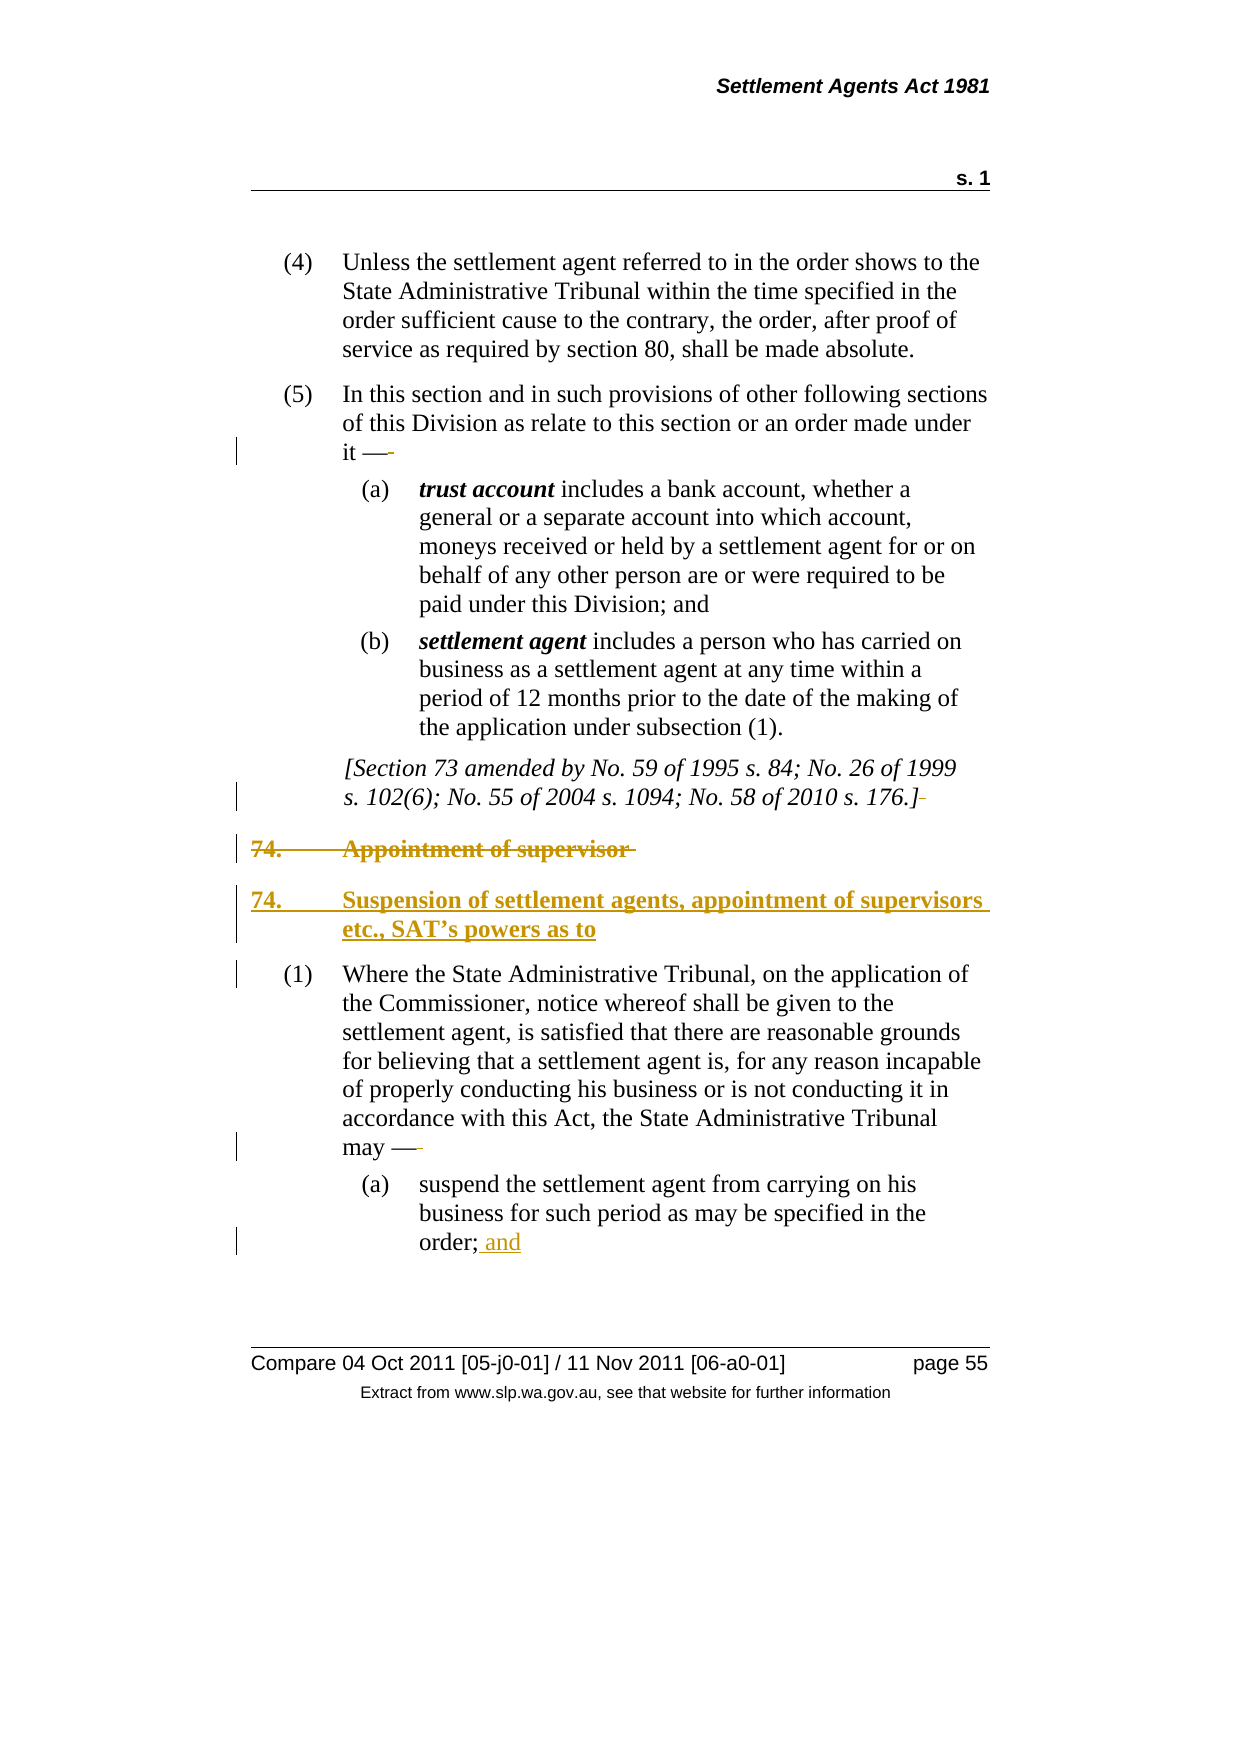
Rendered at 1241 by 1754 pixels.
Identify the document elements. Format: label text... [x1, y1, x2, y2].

text (b) settlement agent includes a person who has carried on business as a settlement agent at any time within a period of 12 months prior to the date of the making of the application under subsection (1). [251, 626, 990, 741]
text (1) Where the State Administrative Tribunal, on the application of the Commissioner, notice whereof shall be given to the settlement agent, is satisfied that there are reasonable grounds for believing that a settlement agent is, for any reason incapable of properly conducting his business or is not conducting it in accordance with this Act, the State Administrative Tribunal may — [251, 959, 990, 1161]
text (5) In this section and in such provisions of other following sections of this Division as relate to this section or an order made under it — [251, 379, 990, 465]
text (a) suspend the settlement agent from carrying on his business for such period as may be specified in the order; [251, 1169, 990, 1255]
text (a) trust account includes a bank account, whether a general or a separate account into which account, moneys received or held by a settlement agent for or on behalf of any other person are or were required to be paid under this Division; and [251, 474, 990, 617]
text (4) Unless the settlement agent referred to in the order shows to the State Administrative Tribunal within the time specified in the order sufficient cause to the contrary, the order, after proof of service as required by section 80, shall be made absolute. [251, 247, 990, 362]
text [Section 73 amended by No. 59 of 1995 s. 84; No. 26 of 1999 s. 102(6); No. 55 of 2004 s. 1094; No. 58 of 2010 s. 176.] [251, 753, 990, 811]
